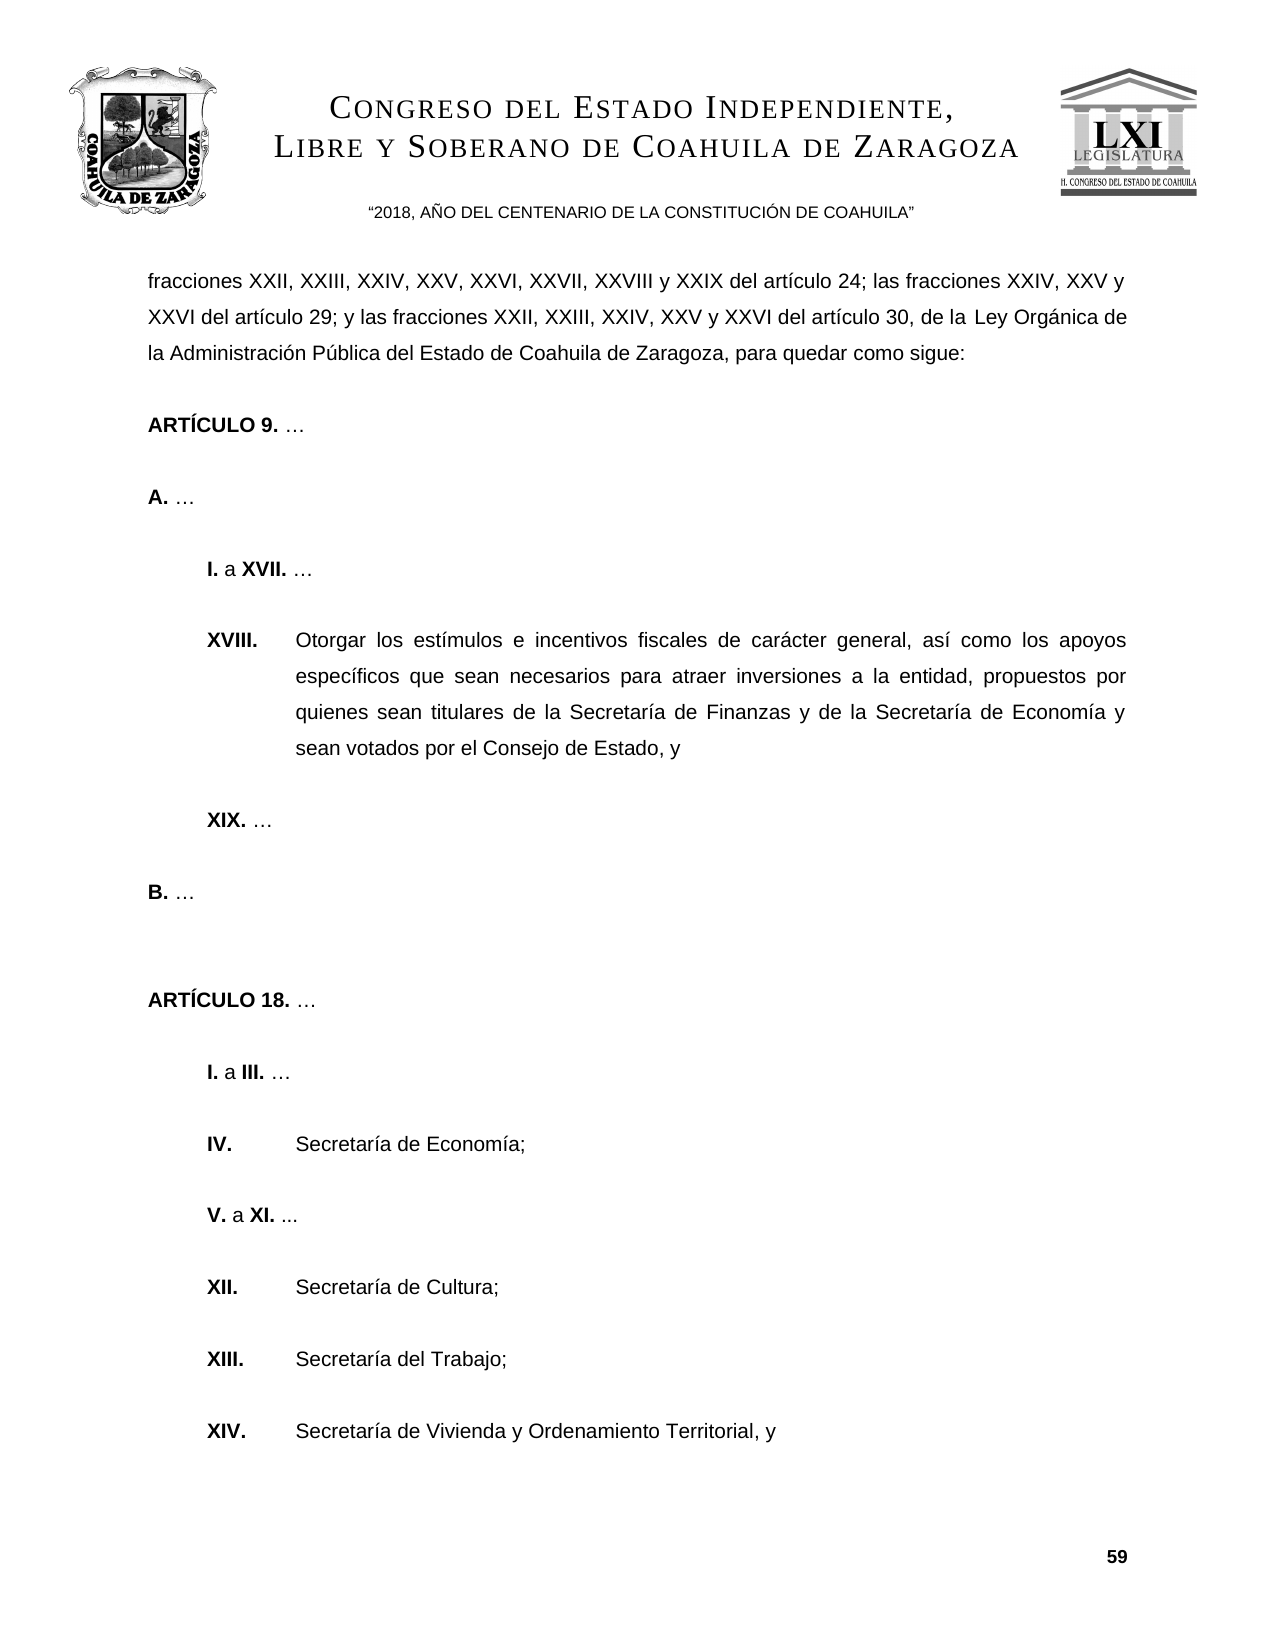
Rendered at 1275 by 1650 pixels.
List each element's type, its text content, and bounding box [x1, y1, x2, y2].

text ARTÍCULO 18. … [148, 988, 1127, 1012]
text V. a XI. ... [207, 1203, 1127, 1227]
text XIV. Secretaría de Vivienda y Ordenamiento Territorial, y [207, 1419, 1127, 1443]
picture [1059, 65, 1198, 199]
picture [68, 67, 217, 214]
text A. … [148, 484, 1127, 508]
text I. a III. … [207, 1059, 1127, 1083]
text XIX. … [207, 808, 1127, 832]
text IV. Secretaría de Economía; [207, 1131, 1127, 1155]
text XIII. Secretaría del Trabajo; [207, 1347, 1127, 1371]
text B. … [148, 880, 1127, 904]
text ARTÍCULO 9. … [148, 413, 1127, 437]
text XVIII. Otorgar los estímulos e incentivos fiscales de carácter general, así como los apoyos específicos que sean necesarios para atraer inversiones a la entidad, propuestos por quienes sean titulares de la Secretaría de Finanzas y de la Secretaría de Economía y sean votados por el Consejo de Estado, y [207, 628, 1127, 760]
text I. a XVII. … [207, 556, 1127, 580]
text XII. Secretaría de Cultura; [207, 1275, 1127, 1299]
